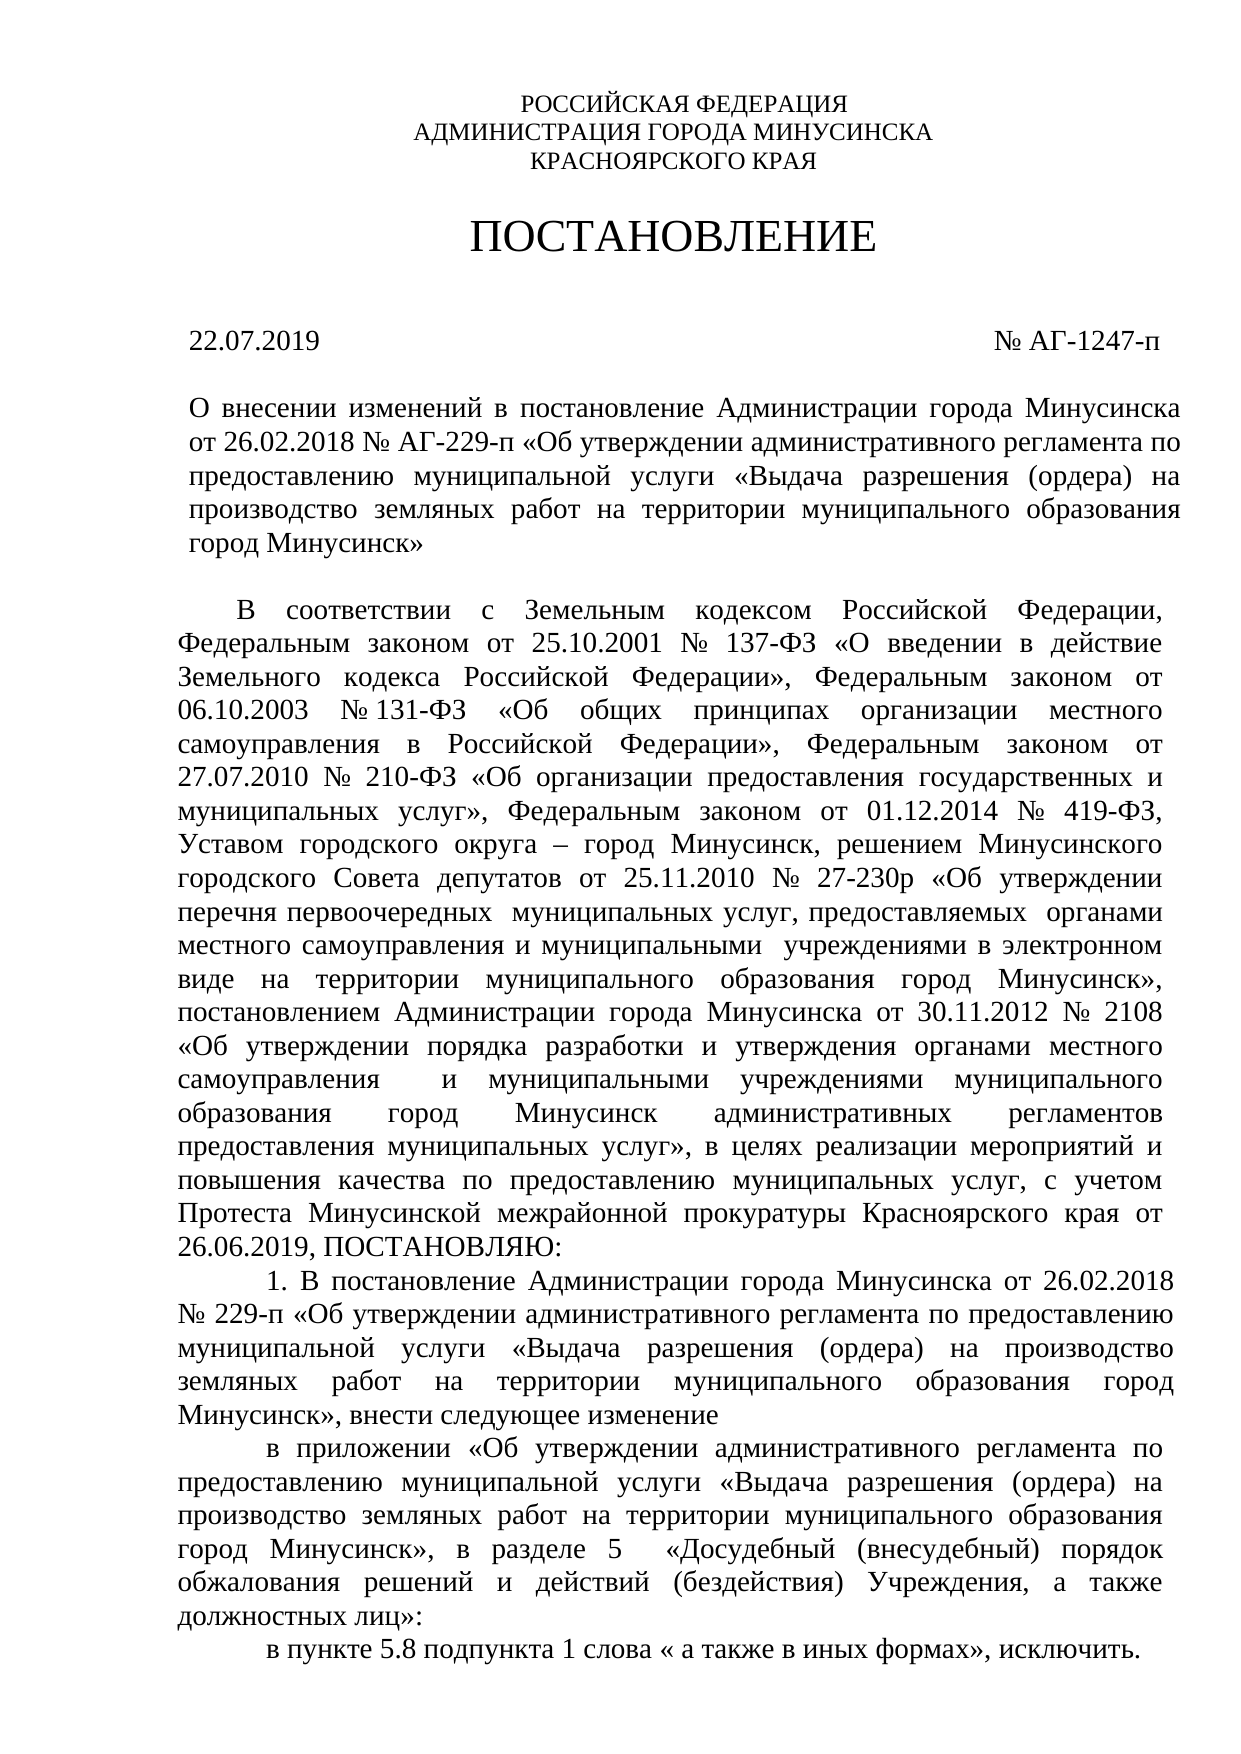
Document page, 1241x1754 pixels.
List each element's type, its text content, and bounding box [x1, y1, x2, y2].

subtitle АДМИНИСТРАЦИЯ ГОРОДА МИНУСИНСКА [177, 117, 1169, 146]
subtitle КРАСНОЯРСКОГО КРАЯ [177, 146, 1169, 175]
text В соответствии с Земельным кодексом Российской Федерации, Федеральным законом от 25.10.2001 № 137-ФЗ «О введении в действие Земельного кодекса Российской Федерации», Федеральным законом от 06.10.2003 № 131-ФЗ «Об общих принципах организации местного самоуправления в Российской Федерации», Федеральным законом от 27.07.2010 № 210-ФЗ «Об организации предоставления государственных и муниципальных услуг», Федеральным законом от 01.12.2014 № 419-ФЗ, Уставом городского округа – город Минусинск, решением Минусинского городского Совета депутатов от 25.11.2010 № 27-230р «Об утверждении перечня первоочередных муниципальных услуг, предоставляемых органами местного самоуправления и муниципальными учреждениями в электронном виде на территории муниципального образования город Минусинск», постановлением Администрации города Минусинска от 30.11.2012 № 2108 «Об утверждении порядка разработки и утверждения органами местного самоуправления и муниципальными учреждениями муниципального образования город Минусинск административных регламентов предоставления муниципальных услуг», в целях реализации мероприятий и повышения качества по предоставлению муниципальных услуг, с учетом Протеста Минусинской межрайонной прокуратуры Красноярского края от 26.06.2019, ПОСТАНОВЛЯЮ: [177, 592, 1163, 1263]
text в приложении «Об утверждении административного регламента по предоставлению муниципальной услуги «Выдача разрешения (ордера) на производство земляных работ на территории муниципального образования город Минусинск», в разделе 5 «Досудебный (внесудебный) порядок обжалования решений и действий (бездействия) Учреждения, а также должностных лиц»: [177, 1430, 1163, 1632]
subtitle ПОСТАНОВЛЕНИЕ [177, 208, 1169, 261]
text в пункте 5.8 подпункта 1 слова « а также в иных формах», исключить. [177, 1632, 1163, 1665]
subtitle РОССИЙСКАЯ ФЕДЕРАЦИЯ [177, 89, 1169, 117]
text 1. В постановление Администрации города Минусинска от 26.02.2018 № 229-п «Об утверждении административного регламента по предоставлению муниципальной услуги «Выдача разрешения (ордера) на производство земляных работ на территории муниципального образования город Минусинск», внести следующее изменение [177, 1263, 1175, 1430]
table_header 22.07.2019 № АГ-1247-п О внесении изменений в постановление Администрации города Минусинска от 26.02.2018 № АГ-229-п «Об утверждении административного регламента по предоставлению муниципальной услуги «Выдача разрешения (ордера) на производство земляных работ на территории муниципального образования город Минусинск» [177, 324, 1181, 592]
